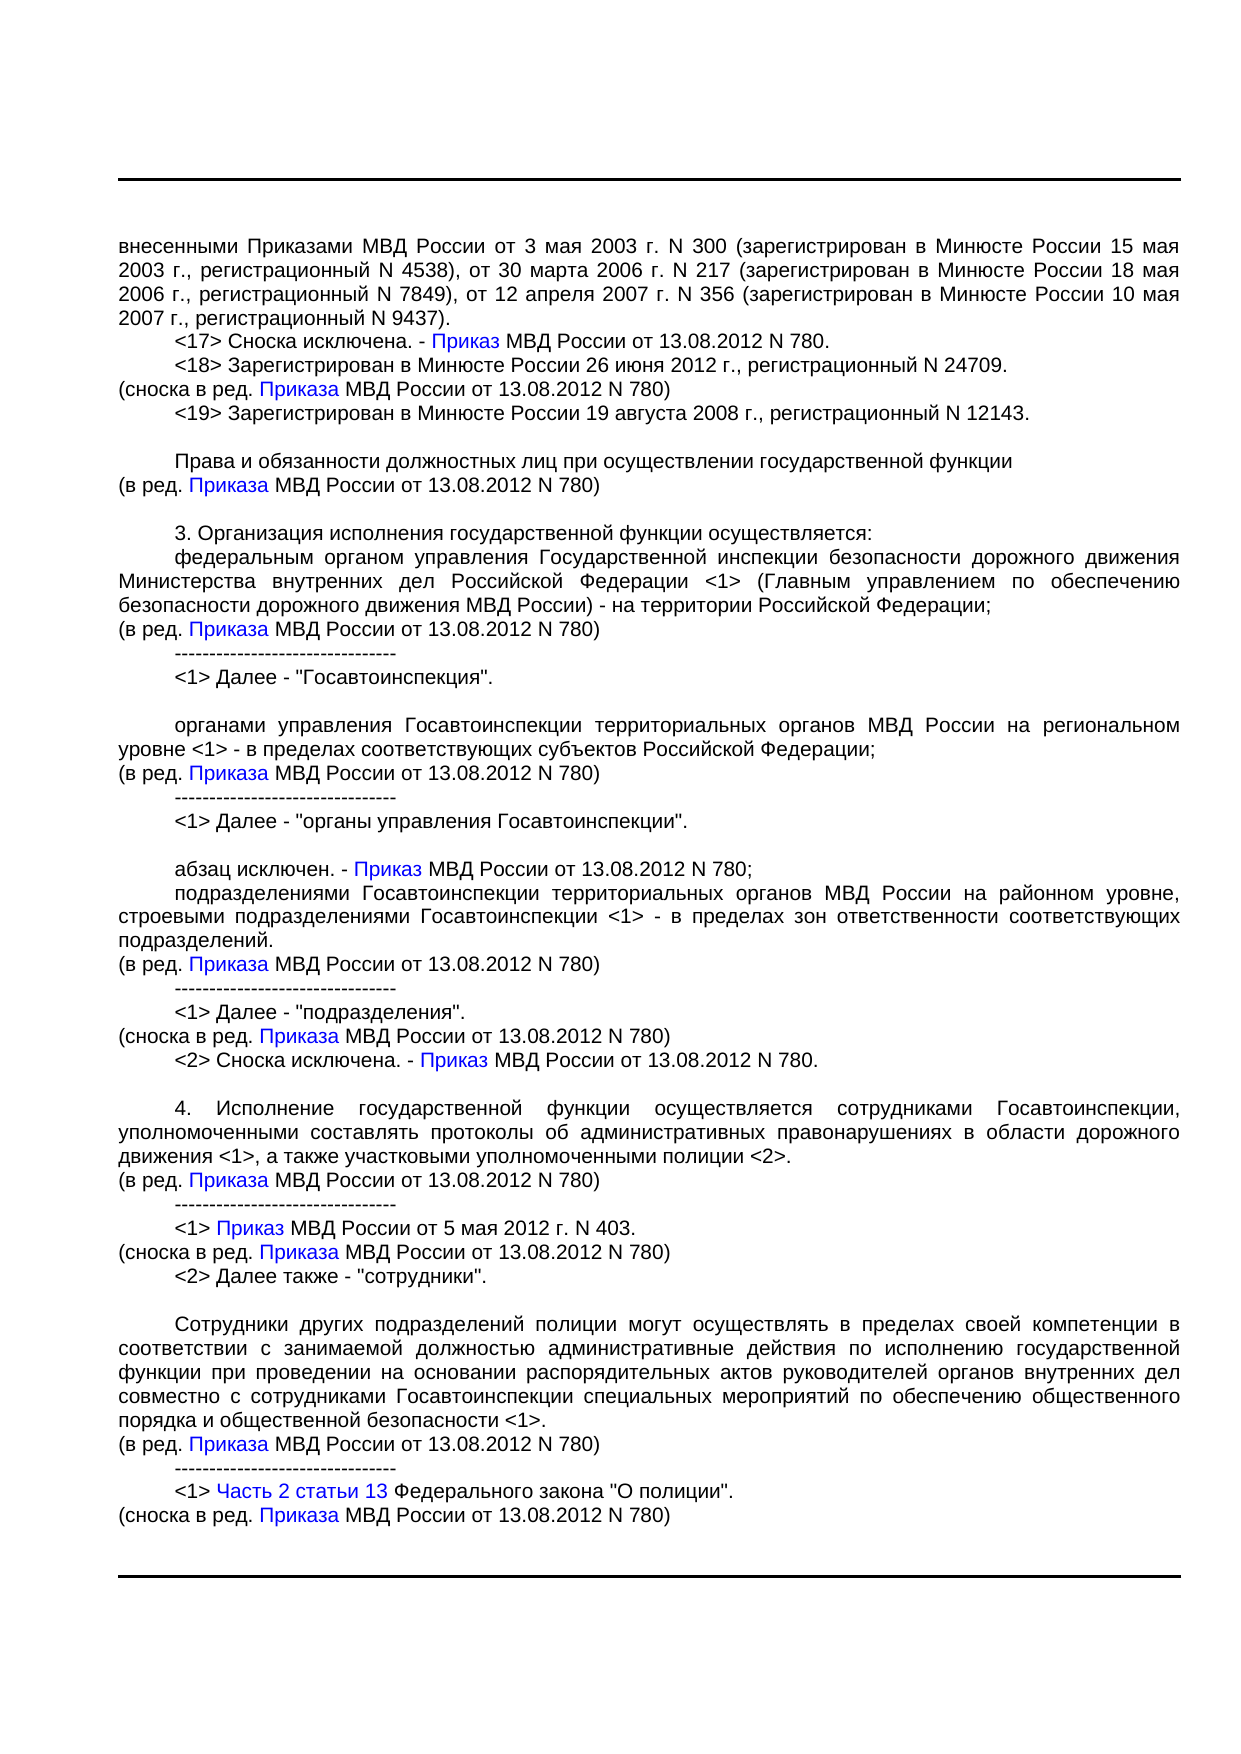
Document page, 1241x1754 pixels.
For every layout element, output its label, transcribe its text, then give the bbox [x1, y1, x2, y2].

text (в ред. Приказа МВД России от 13.08.2012 N 780) [118, 952, 1181, 976]
text (в ред. Приказа МВД России от 13.08.2012 N 780) [118, 1431, 1181, 1455]
text -------------------------------- [118, 1455, 1181, 1479]
text (в ред. Приказа МВД России от 13.08.2012 N 780) [118, 761, 1181, 784]
text (сноска в ред. Приказа МВД России от 13.08.2012 N 780) [118, 1503, 1181, 1527]
text -------------------------------- [118, 976, 1181, 1000]
text <2> Далее также - "сотрудники". [118, 1264, 1181, 1288]
text 3. Организация исполнения государственной функции осуществляется: [118, 521, 1181, 545]
text абзац исключен. - Приказ МВД России от 13.08.2012 N 780; [118, 856, 1181, 880]
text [118, 233, 1181, 329]
text <19> Зарегистрирован в Минюсте России 19 августа 2008 г., регистрационный N 12143. [118, 401, 1181, 425]
text <1> Далее - "подразделения". [118, 1000, 1181, 1024]
text (сноска в ред. Приказа МВД России от 13.08.2012 N 780) [118, 1240, 1181, 1264]
text -------------------------------- [118, 641, 1181, 665]
text (в ред. Приказа МВД России от 13.08.2012 N 780) [118, 617, 1181, 641]
text <1> Далее - "органы управления Госавтоинспекции". [118, 808, 1181, 832]
text подразделениями Госавтоинспекции территориальных органов МВД России на районном уровне, строевыми подразделениями Госавтоинспекции <1> - в пределах зон ответственности соответствующих подразделений. [118, 880, 1181, 952]
text -------------------------------- [118, 1192, 1181, 1216]
text Права и обязанности должностных лиц при осуществлении государственной функции [118, 449, 1181, 473]
text органами управления Госавтоинспекции территориальных органов МВД России на региональном уровне <1> - в пределах соответствующих субъектов Российской Федерации; [118, 713, 1181, 761]
text (в ред. Приказа МВД России от 13.08.2012 N 780) [118, 473, 1181, 497]
text (сноска в ред. Приказа МВД России от 13.08.2012 N 780) [118, 1024, 1181, 1048]
text <1> Далее - "Госавтоинспекция". [118, 665, 1181, 689]
text (сноска в ред. Приказа МВД России от 13.08.2012 N 780) [118, 377, 1181, 401]
text <1> Приказ МВД России от 5 мая 2012 г. N 403. [118, 1216, 1181, 1240]
text Сотрудники других подразделений полиции могут осуществлять в пределах своей компетенции в соответствии с занимаемой должностью административные действия по исполнению государственной функции при проведении на основании распорядительных актов руководителей органов внутренних дел совместно с сотрудниками Госавтоинспекции специальных мероприятий по обеспечению общественного порядка и общественной безопасности <1>. [118, 1312, 1181, 1431]
text <1> Часть 2 статьи 13 Федерального закона "О полиции". [118, 1479, 1181, 1503]
text <18> Зарегистрирован в Минюсте России 26 июня 2012 г., регистрационный N 24709. [118, 353, 1181, 377]
text федеральным органом управления Государственной инспекции безопасности дорожного движения Министерства внутренних дел Российской Федерации <1> (Главным управлением по обеспечению безопасности дорожного движения МВД России) - на территории Российской Федерации; [118, 545, 1181, 617]
text <2> Сноска исключена. - Приказ МВД России от 13.08.2012 N 780. [118, 1048, 1181, 1072]
text (в ред. Приказа МВД России от 13.08.2012 N 780) [118, 1168, 1181, 1192]
text <17> Сноска исключена. - Приказ МВД России от 13.08.2012 N 780. [118, 329, 1181, 353]
text 4. Исполнение государственной функции осуществляется сотрудниками Госавтоинспекции, уполномоченными составлять протоколы об административных правонарушениях в области дорожного движения <1>, а также участковыми уполномоченными полиции <2>. [118, 1096, 1181, 1168]
text -------------------------------- [118, 784, 1181, 808]
